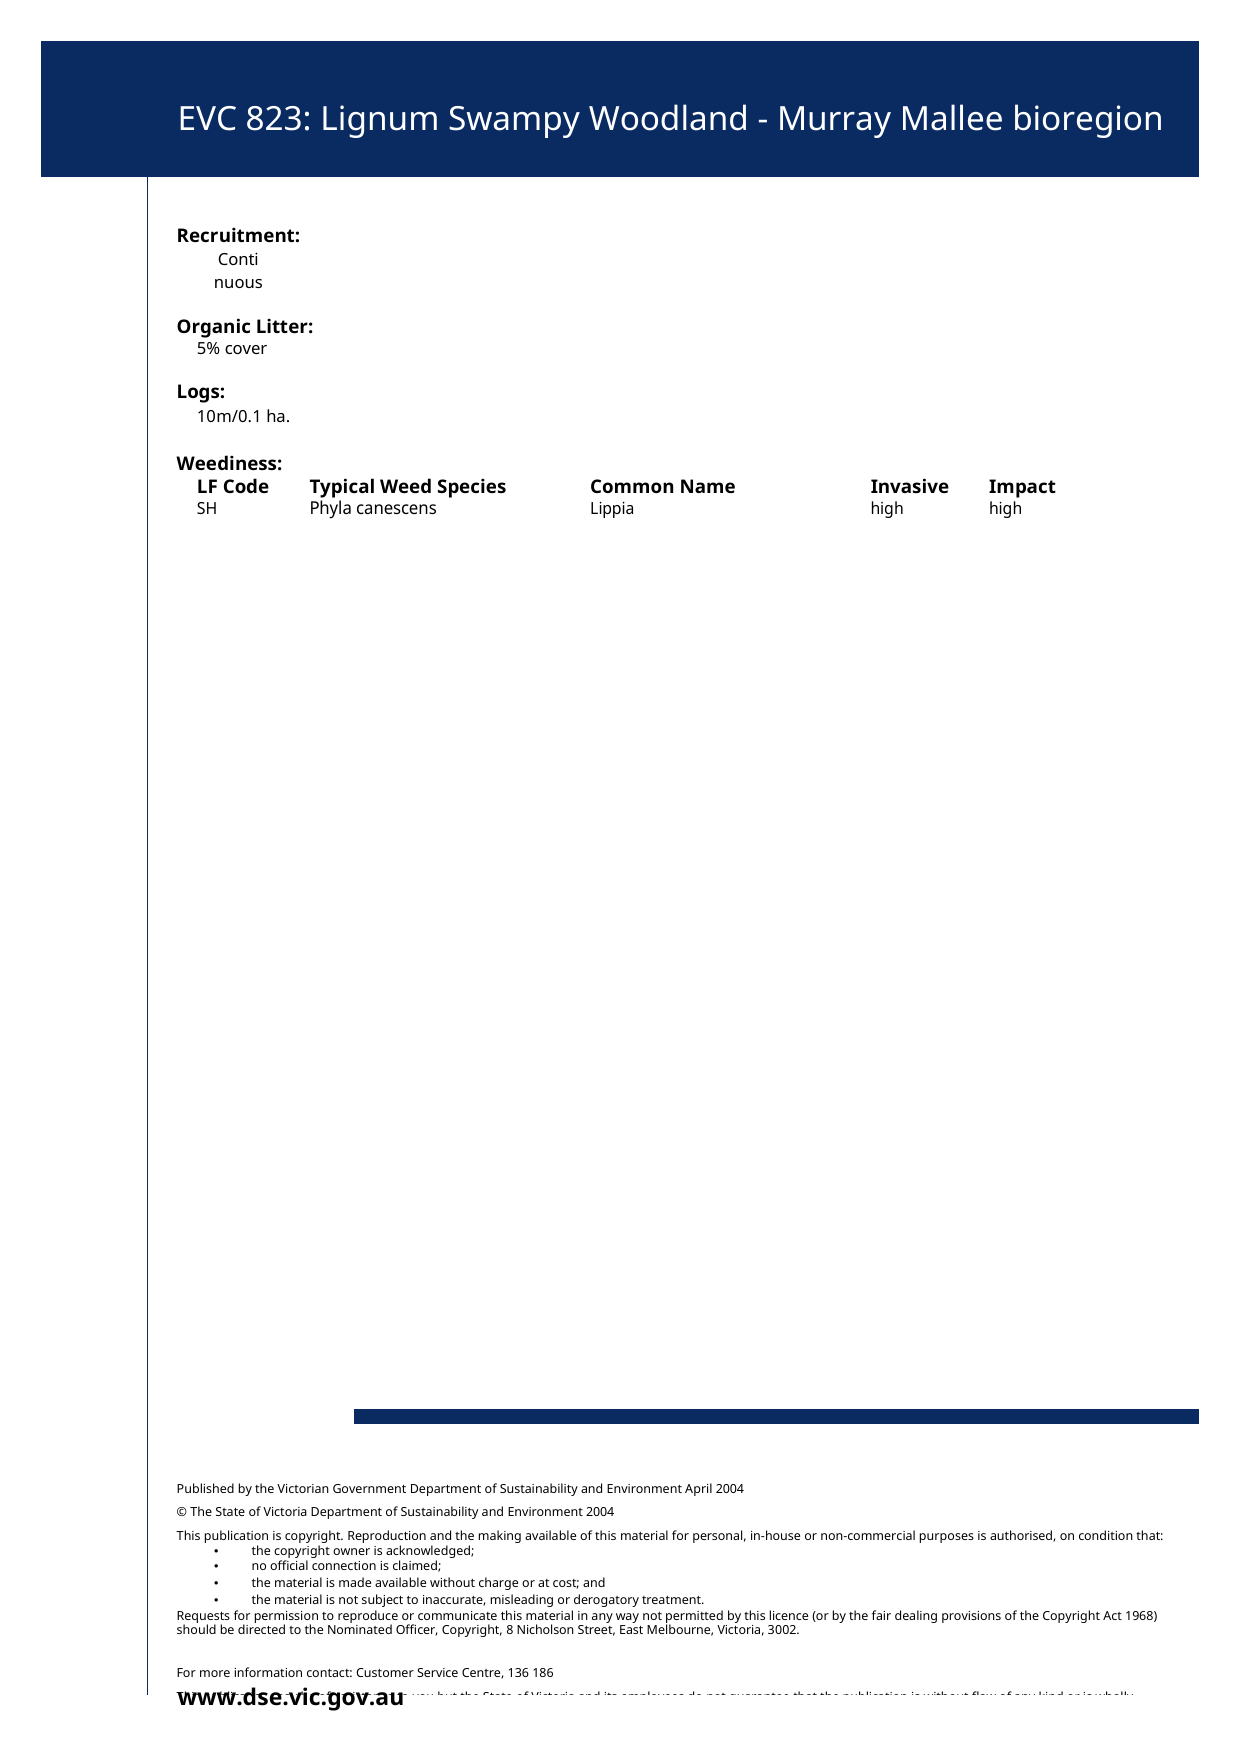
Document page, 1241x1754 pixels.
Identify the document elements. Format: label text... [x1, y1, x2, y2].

text www.dse.vic.gov.au [177, 1681, 1211, 1712]
